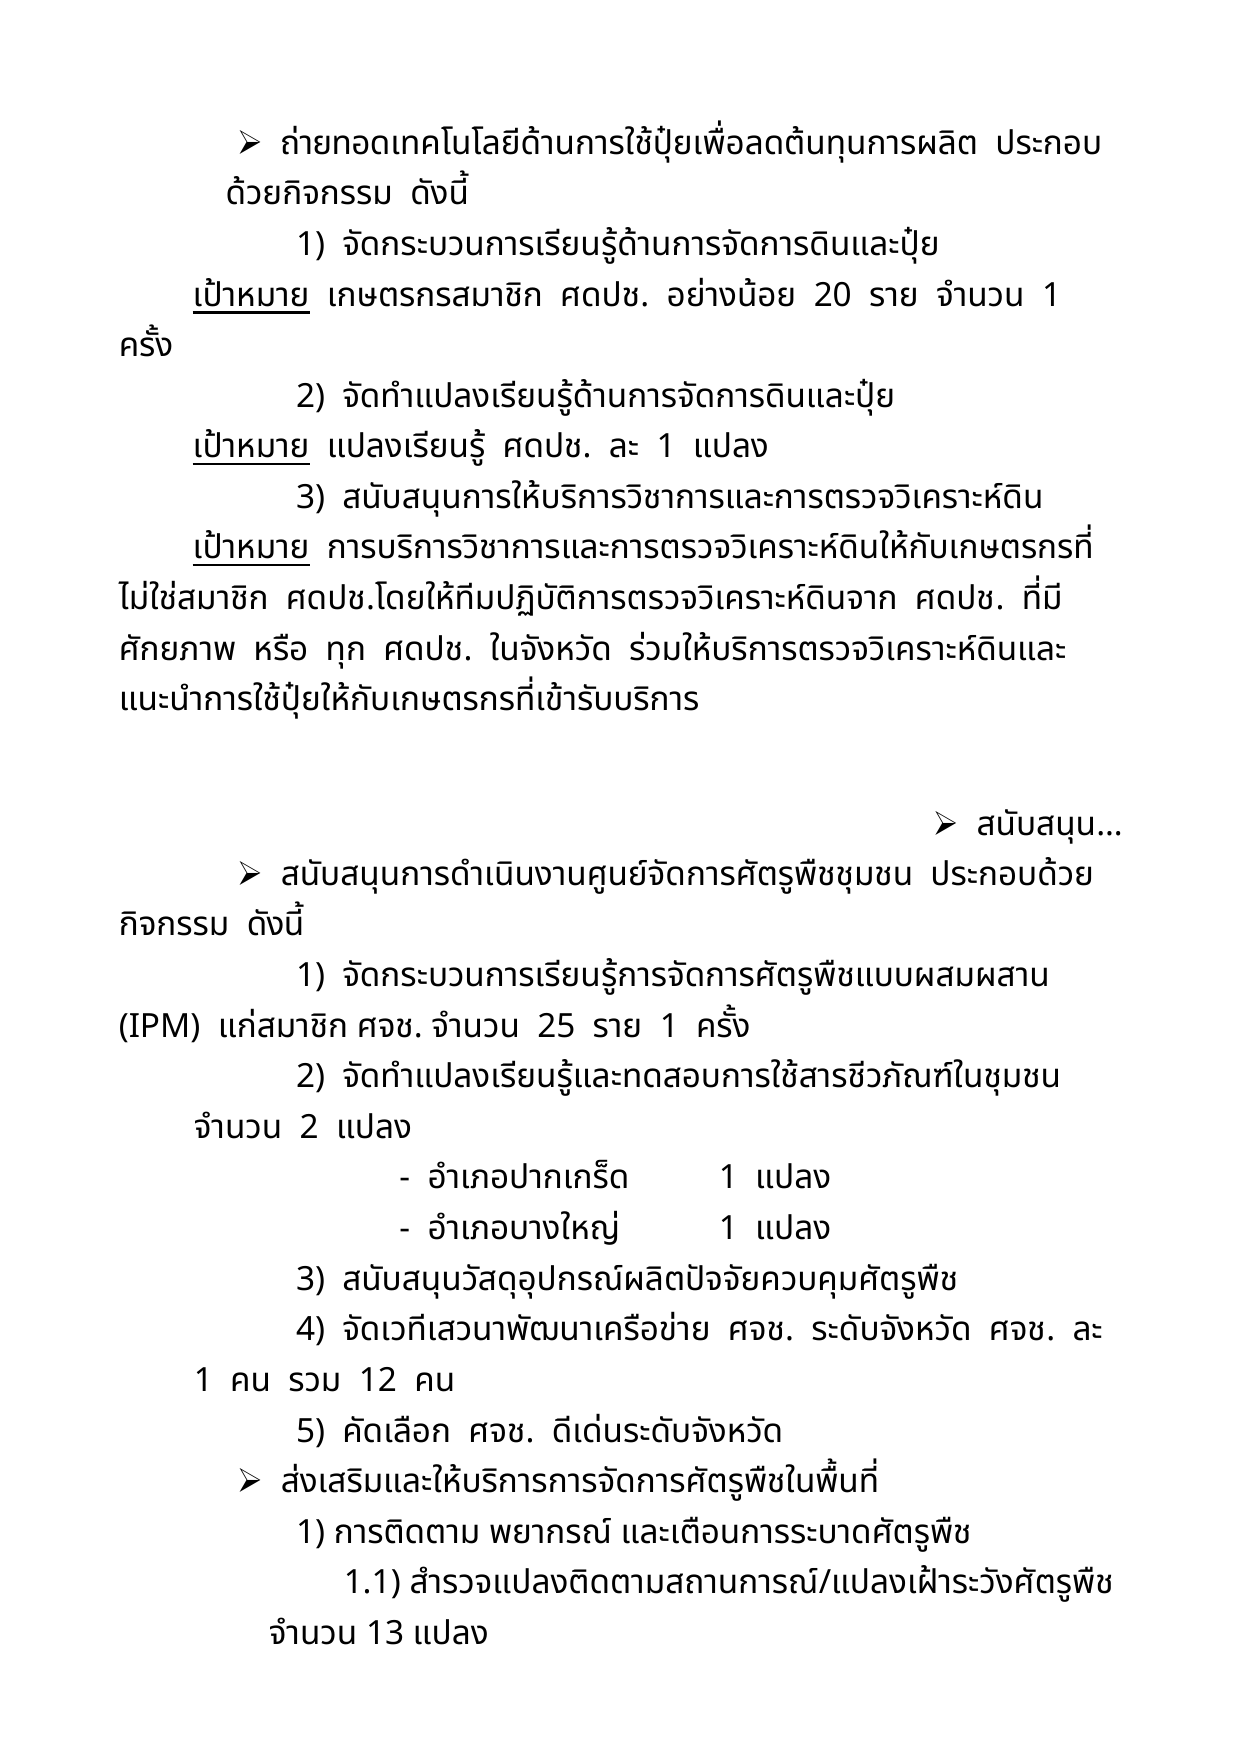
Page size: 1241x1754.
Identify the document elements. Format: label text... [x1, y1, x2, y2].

text ส่งเสริมและให้บริการการจัดการศัตรูพืชในพื้นที่ [118, 1457, 1122, 1507]
text 1.1) สำรวจแปลงติดตามสถานการณ์/แปลงเฝ้าระวังศัตรูพืช จำนวน 13 แปลง [268, 1558, 1122, 1659]
text เป้าหมาย การบริการวิชาการและการตรวจวิเคราะห์ดินให้กับเกษตรกรที่ไม่ใช่สมาชิก ศดปช.โดยให้ทีมปฏิบัติการตรวจวิเคราะห์ดินจาก ศดปช. ที่มีศักยภาพ หรือ ทุก ศดปช. ในจังหวัด ร่วมให้บริการตรวจวิเคราะห์ดินและแนะนำการใช้ปุ๋ยให้กับเกษตรกรที่เข้ารับบริการ [118, 523, 1109, 725]
list 1) จัดกระบวนการเรียนรู้ด้านการจัดการดินและปุ๋ย [118, 220, 1122, 270]
text ถ่ายทอดเทคโนโลยีด้านการใช้ปุ๋ยเพื่อลดต้นทุนการผลิต ประกอบด้วยกิจกรรม ดังนี้ [225, 119, 1109, 220]
text - อำเภอปากเกร็ด 1 แปลง [193, 1153, 1122, 1204]
list 2) จัดทำแปลงเรียนรู้ด้านการจัดการดินและปุ๋ย [118, 371, 1122, 422]
text 2) จัดทำแปลงเรียนรู้และทดสอบการใช้สารชีวภัณฑ์ในชุมชน จำนวน 2 แปลง [193, 1052, 1122, 1153]
text - อำเภอบางใหญ่ 1 แปลง [268, 1204, 1122, 1254]
text 4) จัดเวทีเสวนาพัฒนาเครือข่าย ศจช. ระดับจังหวัด ศจช. ละ 1 คน รวม 12 คน [193, 1305, 1122, 1406]
text 1) การติดตาม พยากรณ์ และเตือนการระบาดศัตรูพืช [193, 1507, 1122, 1558]
text สนับสนุน… [118, 799, 1122, 850]
list เป้าหมาย เกษตรกรสมาชิก ศดปช. อย่างน้อย 20 ราย จำนวน 1 ครั้ง [118, 270, 1122, 371]
text 3) สนับสนุนการให้บริการวิชาการและการตรวจวิเคราะห์ดิน [118, 473, 1109, 523]
text 5) คัดเลือก ศจช. ดีเด่นระดับจังหวัด [193, 1406, 1122, 1457]
text 3) สนับสนุนวัสดุอุปกรณ์ผลิตปัจจัยควบคุมศัตรูพืช [193, 1254, 1122, 1305]
text สนับสนุนการดำเนินงานศูนย์จัดการศัตรูพืชชุมชน ประกอบด้วยกิจกรรม ดังนี้ [118, 850, 1122, 951]
text เป้าหมาย แปลงเรียนรู้ ศดปช. ละ 1 แปลง [118, 422, 1118, 473]
text 1) จัดกระบวนการเรียนรู้การจัดการศัตรูพืชแบบผสมผสาน (IPM) แก่สมาชิก ศจช. จำนวน 25 ราย 1 ครั้ง [118, 951, 1122, 1052]
